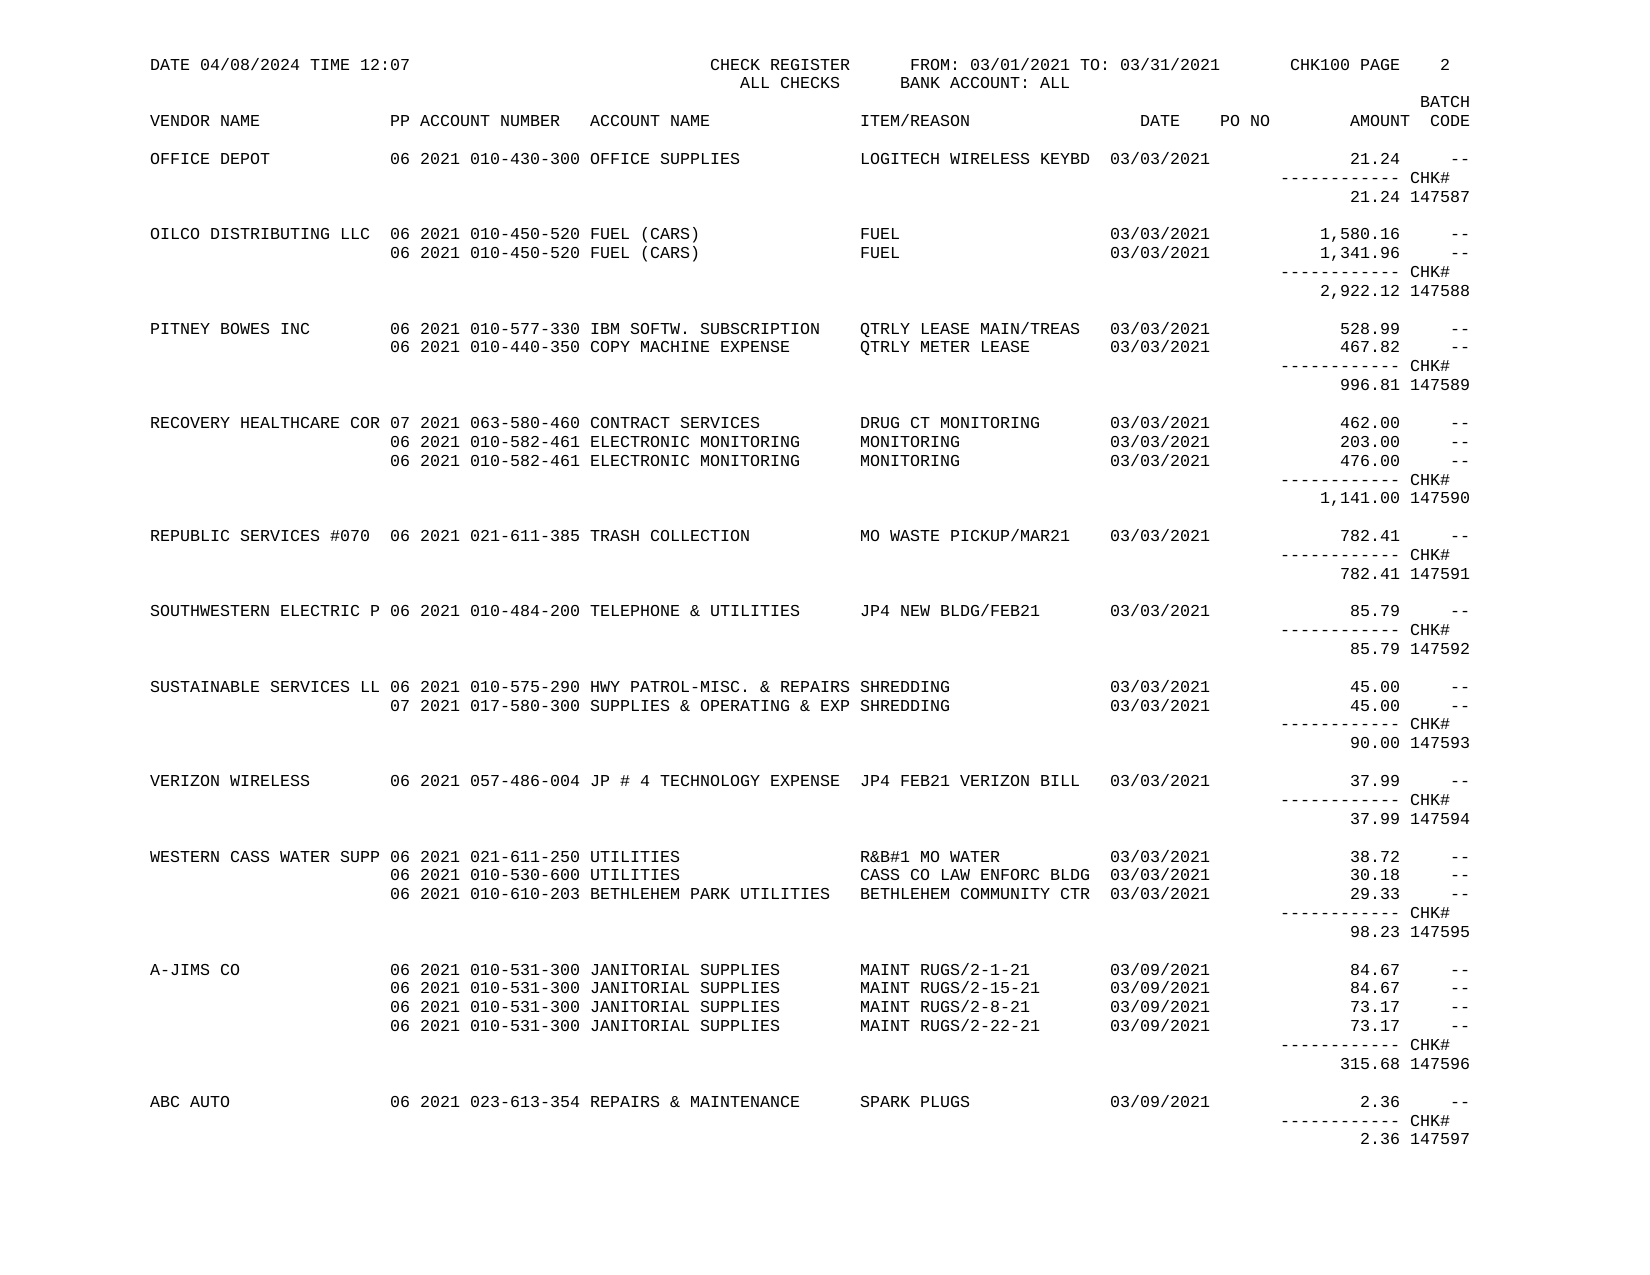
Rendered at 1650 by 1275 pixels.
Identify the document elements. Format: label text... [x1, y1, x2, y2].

text REPUBLIC SERVICES #070 06 2021 021-611-385 TRASH COLLECTION MO WASTE PICKUP/MAR21 03/03/2021 782.41 -- [150, 528, 1500, 546]
text 90.00 147593 [150, 735, 1500, 754]
text VENDOR NAME PP ACCOUNT NUMBER ACCOUNT NAME ITEM/REASON DATE PO NO AMOUNT CODE [150, 113, 1500, 132]
text OILCO DISTRIBUTING LLC 06 2021 010-450-520 FUEL (CARS) FUEL 03/03/2021 1,580.16 -- [150, 226, 1500, 245]
text 06 2021 010-530-600 UTILITIES CASS CO LAW ENFORC BLDG 03/03/2021 30.18 -- [150, 867, 1500, 886]
text OFFICE DEPOT 06 2021 010-430-300 OFFICE SUPPLIES LOGITECH WIRELESS KEYBD 03/03/2021 21.24 -- [150, 151, 1500, 169]
text ------------ CHK# [150, 471, 1500, 490]
text 315.68 147596 [150, 1056, 1500, 1074]
text ------------ CHK# [150, 622, 1500, 641]
text ------------ CHK# [150, 905, 1500, 923]
text BATCH [150, 94, 1500, 113]
text 06 2021 010-440-350 COPY MACHINE EXPENSE QTRLY METER LEASE 03/03/2021 467.82 -- [150, 339, 1500, 358]
text 85.79 147592 [150, 641, 1500, 659]
text ------------ CHK# [150, 169, 1500, 188]
text 1,141.00 147590 [150, 490, 1500, 509]
text ------------ CHK# [150, 792, 1500, 810]
text ------------ CHK# [150, 546, 1500, 565]
text 782.41 147591 [150, 565, 1500, 584]
text 06 2021 010-531-300 JANITORIAL SUPPLIES MAINT RUGS/2-22-21 03/09/2021 73.17 -- [150, 1018, 1500, 1037]
text SUSTAINABLE SERVICES LL 06 2021 010-575-290 HWY PATROL-MISC. & REPAIRS SHREDDING 03/03/2021 45.00 -- [150, 678, 1500, 697]
text 06 2021 010-582-461 ELECTRONIC MONITORING MONITORING 03/03/2021 203.00 -- [150, 433, 1500, 452]
text 996.81 147589 [150, 377, 1500, 396]
text ------------ CHK# [150, 1037, 1500, 1056]
text VERIZON WIRELESS 06 2021 057-486-004 JP # 4 TECHNOLOGY EXPENSE JP4 FEB21 VERIZON BILL 03/03/2021 37.99 -- [150, 773, 1500, 792]
text 06 2021 010-582-461 ELECTRONIC MONITORING MONITORING 03/03/2021 476.00 -- [150, 452, 1500, 471]
text WESTERN CASS WATER SUPP 06 2021 021-611-250 UTILITIES R&B#1 MO WATER 03/03/2021 38.72 -- [150, 848, 1500, 867]
text 06 2021 010-450-520 FUEL (CARS) FUEL 03/03/2021 1,341.96 -- [150, 245, 1500, 264]
text DATE 04/08/2024 TIME 12:07 CHECK REGISTER FROM: 03/01/2021 TO: 03/31/2021 CHK100 PAGE 2 [150, 56, 1500, 75]
text 07 2021 017-580-300 SUPPLIES & OPERATING & EXP SHREDDING 03/03/2021 45.00 -- [150, 697, 1500, 716]
text 37.99 147594 [150, 810, 1500, 829]
text 06 2021 010-610-203 BETHLEHEM PARK UTILITIES BETHLEHEM COMMUNITY CTR 03/03/2021 29.33 -- [150, 886, 1500, 905]
text A-JIMS CO 06 2021 010-531-300 JANITORIAL SUPPLIES MAINT RUGS/2-1-21 03/09/2021 84.67 -- [150, 961, 1500, 980]
text 06 2021 010-531-300 JANITORIAL SUPPLIES MAINT RUGS/2-8-21 03/09/2021 73.17 -- [150, 999, 1500, 1018]
text RECOVERY HEALTHCARE COR 07 2021 063-580-460 CONTRACT SERVICES DRUG CT MONITORING 03/03/2021 462.00 -- [150, 414, 1500, 433]
text 2,922.12 147588 [150, 282, 1500, 301]
text ABC AUTO 06 2021 023-613-354 REPAIRS & MAINTENANCE SPARK PLUGS 03/09/2021 2.36 -- [150, 1093, 1500, 1112]
text ------------ CHK# [150, 716, 1500, 735]
text 98.23 147595 [150, 923, 1500, 942]
text PITNEY BOWES INC 06 2021 010-577-330 IBM SOFTW. SUBSCRIPTION QTRLY LEASE MAIN/TREAS 03/03/2021 528.99 -- [150, 320, 1500, 339]
text ALL CHECKS BANK ACCOUNT: ALL [150, 75, 1500, 94]
text ------------ CHK# [150, 264, 1500, 282]
text 2.36 147597 [150, 1131, 1500, 1150]
text SOUTHWESTERN ELECTRIC P 06 2021 010-484-200 TELEPHONE & UTILITIES JP4 NEW BLDG/FEB21 03/03/2021 85.79 -- [150, 603, 1500, 622]
text ------------ CHK# [150, 358, 1500, 377]
text 06 2021 010-531-300 JANITORIAL SUPPLIES MAINT RUGS/2-15-21 03/09/2021 84.67 -- [150, 980, 1500, 999]
text ------------ CHK# [150, 1112, 1500, 1131]
text 21.24 147587 [150, 188, 1500, 207]
